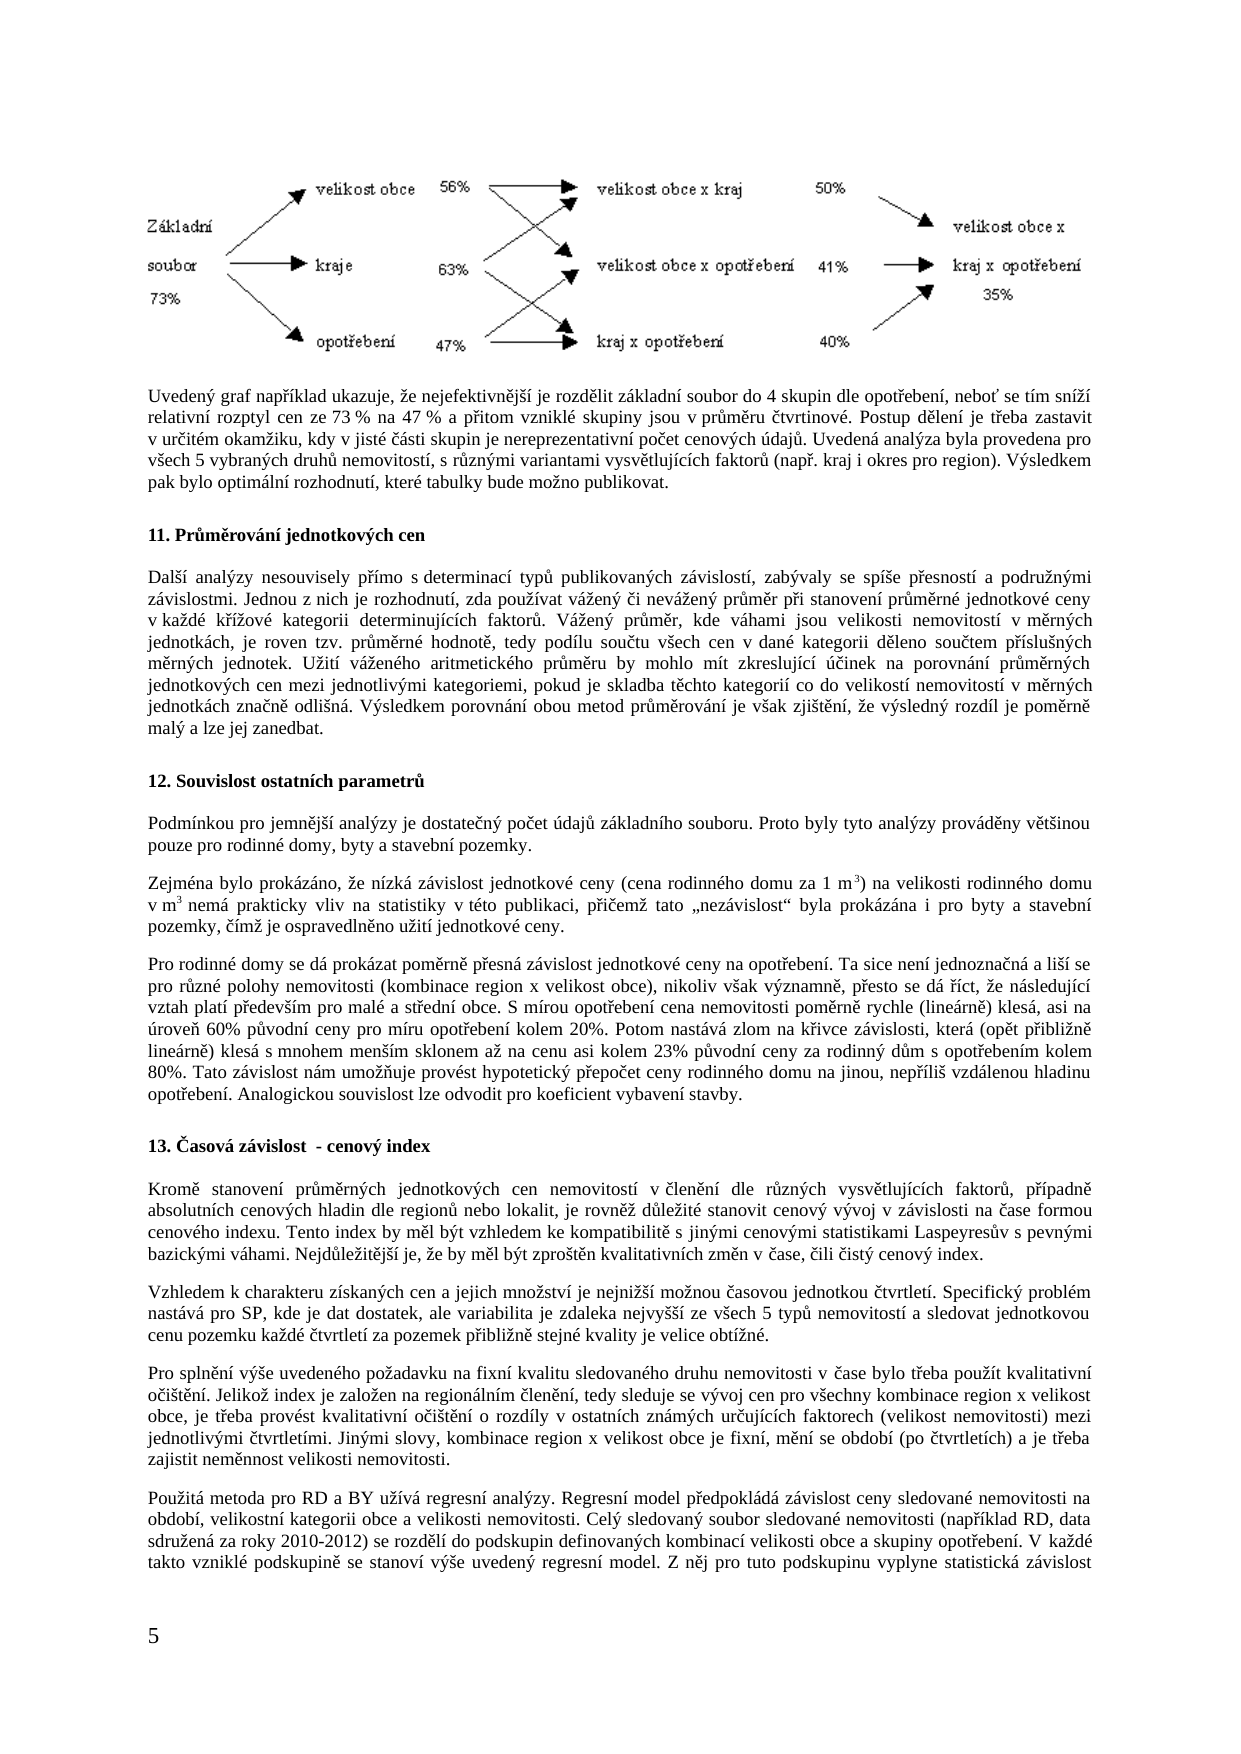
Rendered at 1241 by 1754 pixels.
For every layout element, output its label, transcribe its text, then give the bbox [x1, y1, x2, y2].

text Další analýzy nesouvisely přímo s determinací typů publikovaných závislostí, zabývaly se spíše přesností a podružnými závislostmi. Jednou z nich je rozhodnutí, zda používat vážený či nevážený průměr při stanovení průměrné jednotkové ceny v každé křížové kategorii determinujících faktorů. Vážený průměr, kde váhami jsou velikosti nemovitostí v měrných jednotkách, je roven tzv. průměrné hodnotě, tedy podílu součtu všech cen v dané kategorii děleno součtem příslušných měrných jednotek. Užití váženého aritmetického průměru by mohlo mít zkreslující účinek na porovnání průměrných jednotkových cen mezi jednotlivými kategoriemi, pokud je skladba těchto kategorií co do velikostí nemovitostí v měrných jednotkách značně odlišná. Výsledkem porovnání obou metod průměrování je však zjištění, že výsledný rozdíl je poměrně malý a lze jej zanedbat. [148, 566, 1092, 738]
text Kromě stanovení průměrných jednotkových cen nemovitostí v členění dle různých vysvětlujících faktorů, případně absolutních cenových hladin dle regionů nebo lokalit, je rovněž důležité stanovit cenový vývoj v závislosti na čase formou cenového indexu. Tento index by měl být vzhledem ke kompatibilitě s jinými cenovými statistikami Laspeyresův s pevnými bazickými váhami. Nejdůležitější je, že by měl být zproštěn kvalitativních změn v čase, čili čistý cenový index. [148, 1178, 1092, 1264]
text Zejména bylo prokázáno, že nízká závislost jednotkové ceny (cena rodinného domu za 1 m3) na velikosti rodinného domu v m3 nemá prakticky vliv na statistiky v této publikaci, přičemž tato „nezávislost“ byla prokázána i pro byty a stavební pozemky, čímž je ospravedlněno užití jednotkové ceny. [148, 872, 1092, 937]
text Podmínkou pro jemnější analýzy je dostatečný počet údajů základního souboru. Proto byly tyto analýzy prováděny většinou pouze pro rodinné domy, byty a stavební pozemky. [148, 812, 1092, 855]
subtitle 13. Časová závislost - cenový index [148, 1135, 1092, 1157]
subtitle 11. Průměrování jednotkových cen [148, 523, 1092, 545]
text Uvedený graf například ukazuje, že nejefektivnější je rozdělit základní soubor do 4 skupin dle opotřebení, neboť se tím sníží relativní rozptyl cen ze 73 % na 47 % a přitom vzniklé skupiny jsou v průměru čtvrtinové. Postup dělení je třeba zastavit v určitém okamžiku, kdy v jisté části skupin je nereprezentativní počet cenových údajů. Uvedená analýza byla provedena pro všech 5 vybraných druhů nemovitostí, s různými variantami vysvětlujících faktorů (např. kraj i okres pro region). Výsledkem pak bylo optimální rozhodnutí, které tabulky bude možno publikovat. [148, 384, 1092, 492]
text Vzhledem k charakteru získaných cen a jejich množství je nejnižší možnou časovou jednotkou čtvrtletí. Specifický problém nastává pro SP, kde je dat dostatek, ale variabilita je zdaleka nejvyšší ze všech 5 typů nemovitostí a sledovat jednotkovou cenu pozemku každé čtvrtletí za pozemek přibližně stejné kvality je velice obtížné. [148, 1281, 1092, 1345]
picture [147, 177, 1092, 368]
text Pro rodinné domy se dá prokázat poměrně přesná závislost jednotkové ceny na opotřebení. Ta sice není jednoznačná a liší se pro různé polohy nemovitosti (kombinace region x velikost obce), nikoliv však významně, přesto se dá říct, že následující vztah platí především pro malé a střední obce. S mírou opotřebení cena nemovitosti poměrně rychle (lineárně) klesá, asi na úroveň 60% původní ceny pro míru opotřebení kolem 20%. Potom nastává zlom na křivce závislosti, která (opět přibližně lineárně) klesá s mnohem menším sklonem až na cenu asi kolem 23% původní ceny za rodinný dům s opotřebením kolem 80%. Tato závislost nám umožňuje provést hypotetický přepočet ceny rodinného domu na jinou, nepříliš vzdálenou hladinu opotřebení. Analogickou souvislost lze odvodit pro koeficient vybavení stavby. [148, 953, 1092, 1104]
text Pro splnění výše uvedeného požadavku na fixní kvalitu sledovaného druhu nemovitosti v čase bylo třeba použít kvalitativní očištění. Jelikož index je založen na regionálním členění, tedy sleduje se vývoj cen pro všechny kombinace region x velikost obce, je třeba provést kvalitativní očištění o rozdíly v ostatních známých určujících faktorech (velikost nemovitosti) mezi jednotlivými čtvrtletími. Jinými slovy, kombinace region x velikost obce je fixní, mění se období (po čtvrtletích) a je třeba zajistit neměnnost velikosti nemovitosti. [148, 1362, 1092, 1470]
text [148, 1487, 1092, 1573]
subtitle 12. Souvislost ostatních parametrů [148, 770, 1092, 791]
